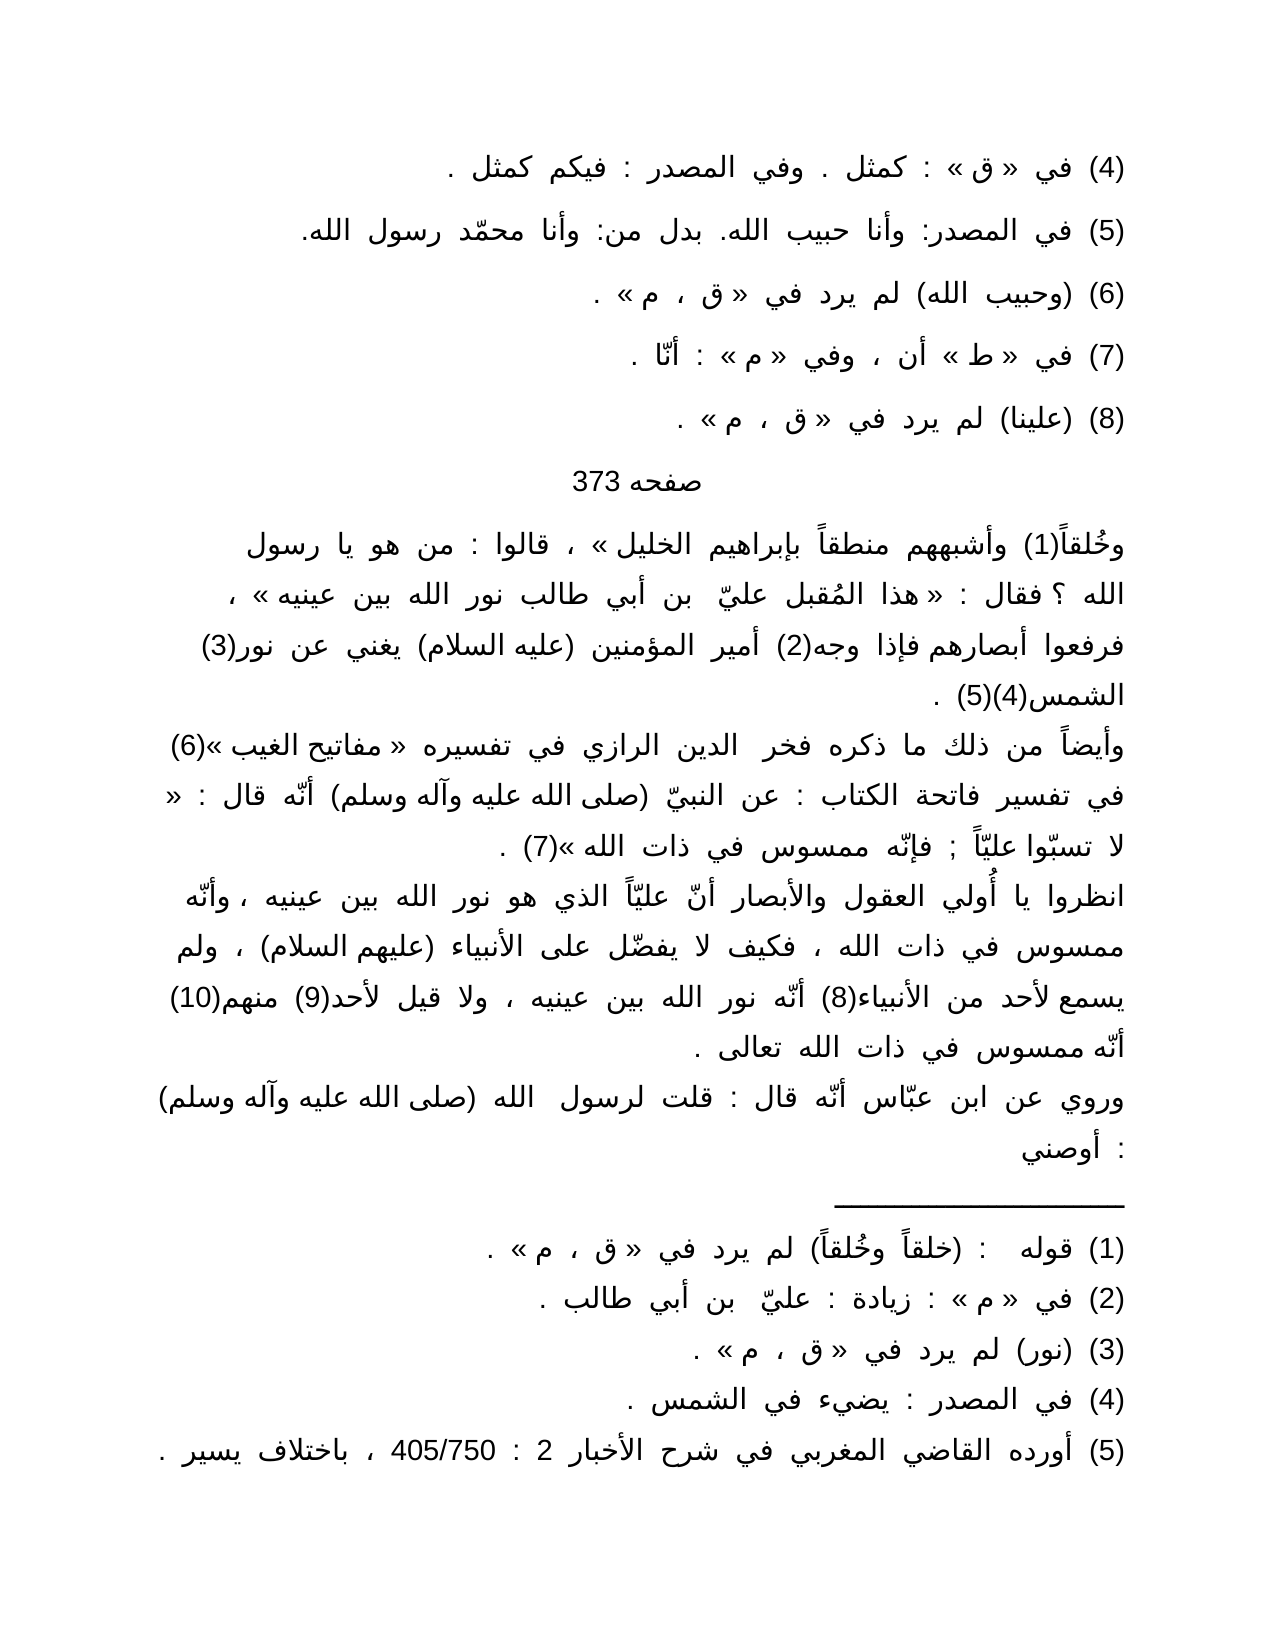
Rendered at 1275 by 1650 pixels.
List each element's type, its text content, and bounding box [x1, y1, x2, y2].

text وروي عن ابن عبّاس أنّه قال : قلت لرسول الله (صلى الله عليه وآله وسلم) : أوصني [150, 1080, 1125, 1164]
text (1) قوله : (خلقاً وخُلقاً) لم يرد في « ق ، م » . [150, 1231, 1125, 1265]
text ــــــــــــــــــــــــــــــــــ [150, 1181, 1125, 1214]
text (2) في « م » : زيادة : عليّ بن أبي طالب . [150, 1282, 1125, 1315]
text (4) في المصدر : يضيء في الشمس . [150, 1382, 1125, 1416]
text صفحه 373 [150, 464, 1125, 498]
text وخُلقاً(1) وأشبههم منطقاً بإبراهيم الخليل » ، قالوا : من هو يا رسول الله ؟ فقال : « هذا المُقبل عليّ بن أبي طالب نور الله بين عينيه » ، فرفعوا أبصارهم فإذا وجه(2) أمير المؤمنين (عليه السلام) يغني عن نور(3) الشمس(4)(5) . [150, 527, 1125, 711]
text (3) (نور) لم يرد في « ق ، م » . [150, 1332, 1125, 1365]
text وأيضاً من ذلك ما ذكره فخر الدين الرازي في تفسيره « مفاتيح الغيب »(6) في تفسير فاتحة الكتاب : عن النبيّ (صلى الله عليه وآله وسلم) أنّه قال : « لا تسبّوا عليّاً ; فإنّه ممسوس في ذات الله »(7) . [150, 728, 1125, 862]
text (4) في « ق » : كمثل . وفي المصدر : فيكم كمثل . [150, 150, 1125, 183]
text (7) في « ط » أن ، وفي « م » : أنّا . [150, 338, 1125, 372]
text (5) في المصدر: وأنا حبيب الله. بدل من: وأنا محمّد رسول الله. [150, 213, 1125, 246]
text (8) (علينا) لم يرد في « ق ، م » . [150, 401, 1125, 435]
text (5) أورده القاضي المغربي في شرح الأخبار 2 : 405/750 ، باختلاف يسير . [150, 1432, 1125, 1466]
text (6) (وحبيب الله) لم يرد في « ق ، م » . [150, 276, 1125, 309]
text انظروا يا أُولي العقول والأبصار أنّ عليّاً الذي هو نور الله بين عينيه ، وأنّه ممسوس في ذات الله ، فكيف لا يفضّل على الأنبياء (عليهم السلام) ، ولم يسمع لأحد من الأنبياء(8) أنّه نور الله بين عينيه ، ولا قيل لأحد(9) منهم(10) أنّه ممسوس في ذات الله تعالى . [150, 879, 1125, 1063]
